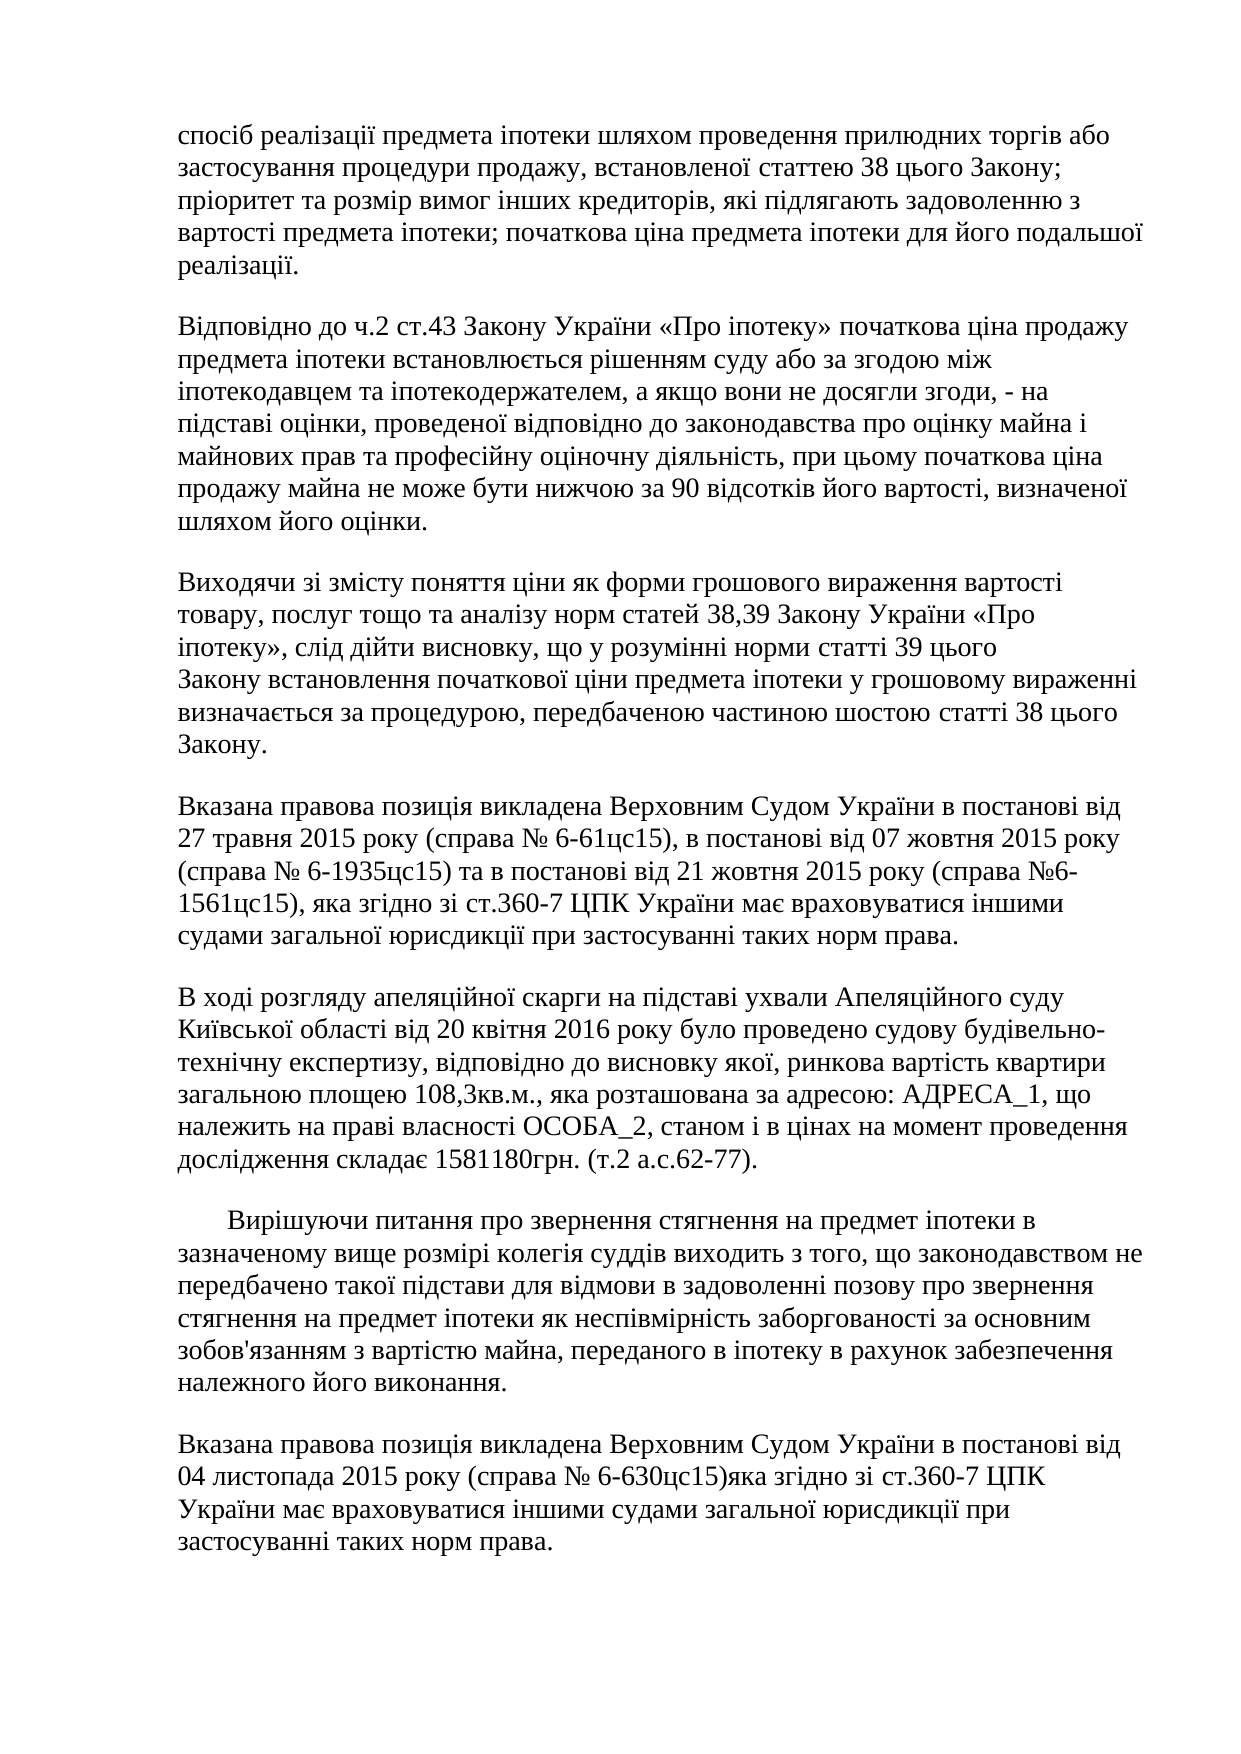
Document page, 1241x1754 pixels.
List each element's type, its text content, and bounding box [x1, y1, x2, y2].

text Відповідно до ч.2 ст.43 Закону України «Про іпотеку» початкова ціна продажу предмета іпотеки встановлюється рішенням суду або за згодою між іпотекодавцем та іпотекодержателем, а якщо вони не досягли згоди, - на підставі оцінки, проведеної відповідно до законодавства про оцінку майна і майнових прав та професійну оціночну діяльність, при цьому початкова ціна продажу майна не може бути нижчою за 90 відсотків його вартості, визначеної шляхом його оцінки. [177, 309, 1152, 536]
text В ході розгляду апеляційної скарги на підставі ухвали Апеляційного суду Київської області від 20 квітня 2016 року було проведено судову будівельно-технічну експертизу, відповідно до висновку якої, ринкова вартість квартири загальною площею 108,3кв.м., яка розташована за адресою: АДРЕСА_1, що належить на праві власності ОСОБА_2, станом і в цінах на момент проведення дослідження складає 1581180грн. (т.2 а.с.62-77). [177, 980, 1152, 1174]
text Вказана правова позиція викладена Верховним Судом України в постанові від 27 травня 2015 року (справа № 6-61цс15), в постанові від 07 жовтня 2015 року (справа № 6-1935цс15) та в постанові від 21 жовтня 2015 року (справа №6-1561цс15), яка згідно зі ст.360-7 ЦПК України має враховуватися іншими судами загальної юрисдикції при застосуванні таких норм права. [177, 789, 1152, 951]
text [177, 118, 1152, 280]
text Виходячи зі змісту поняття ціни як форми грошового вираження вартості товару, послуг тощо та аналізу норм статей 38,39 Закону України «Про іпотеку», слід дійти висновку, що у розумінні норми статті 39 цього Закону встановлення початкової ціни предмета іпотеки у грошовому вираженні визначається за процедурою, передбаченою частиною шостою статті 38 цього Закону. [177, 565, 1152, 759]
text Вирішуючи питання про звернення стягнення на предмет іпотеки в зазначеному вище розмірі колегія суддів виходить з того, що законодавством не передбачено такої підстави для відмови в задоволенні позову про звернення стягнення на предмет іпотеки як неспівмірність заборгованості за основним зобов'язанням з вартістю майна, переданого в іпотеку в рахунок забезпечення належного його виконання. [177, 1203, 1152, 1398]
text Вказана правова позиція викладена Верховним Судом України в постанові від 04 листопада 2015 року (справа № 6-630цс15)яка згідно зі ст.360-7 ЦПК України має враховуватися іншими судами загальної юрисдикції при застосуванні таких норм права. [177, 1427, 1152, 1557]
